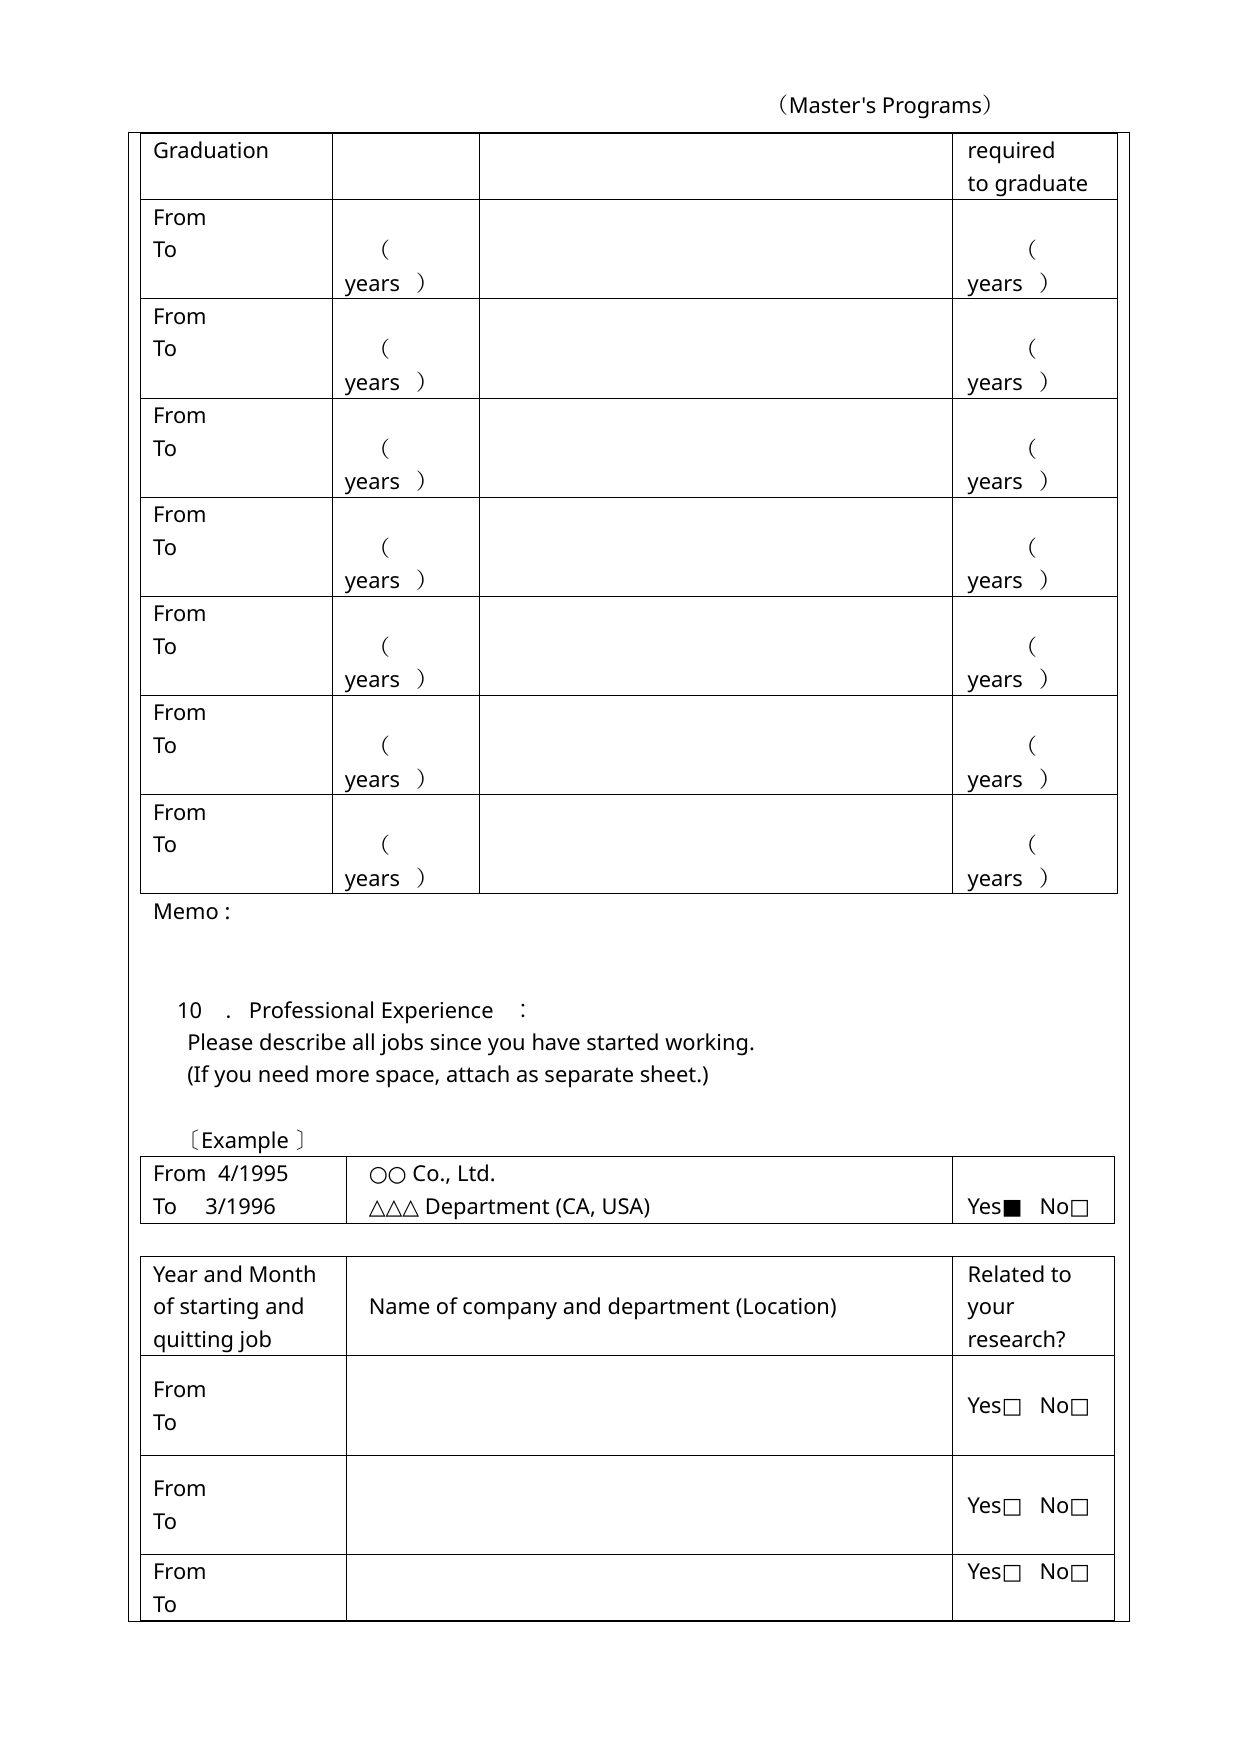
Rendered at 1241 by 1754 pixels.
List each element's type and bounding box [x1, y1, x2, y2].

table_header [129, 133, 1129, 1621]
